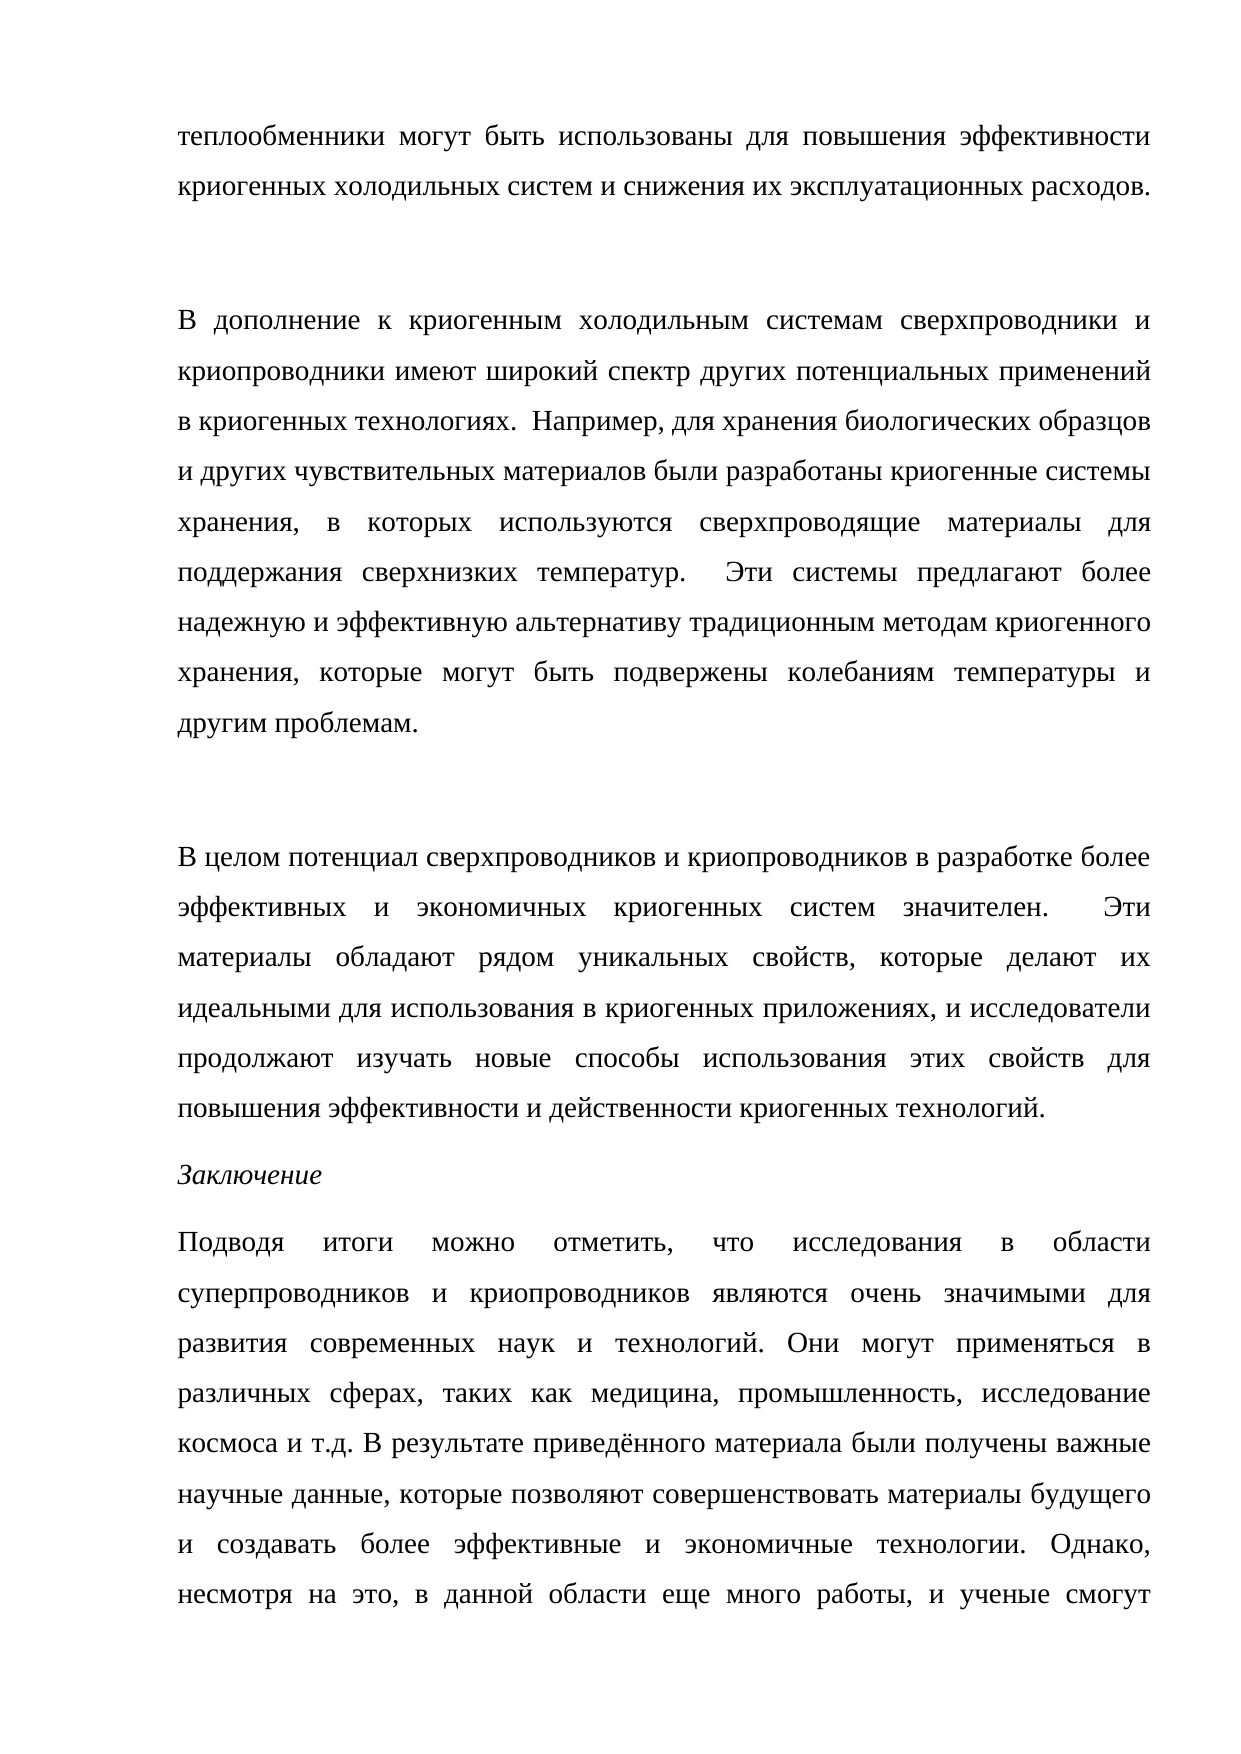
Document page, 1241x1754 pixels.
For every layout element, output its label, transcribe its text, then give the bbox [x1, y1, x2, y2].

text В дополнение к криогенным холодильным системам сверхпроводники и криопроводники имеют широкий спектр других потенциальных применений в криогенных технологиях. Например, для хранения биологических образцов и других чувствительных материалов были разработаны криогенные системы хранения, в которых используются сверхпроводящие материалы для поддержания сверхнизких температур. Эти системы предлагают более надежную и эффективную альтернативу традиционным методам криогенного хранения, которые могут быть подвержены колебаниям температуры и другим проблемам. [177, 302, 1152, 738]
text Заключение [177, 1157, 1152, 1191]
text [177, 118, 1152, 202]
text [177, 1224, 1152, 1610]
text В целом потенциал сверхпроводников и криопроводников в разработке более эффективных и экономичных криогенных систем значителен. Эти материалы обладают рядом уникальных свойств, которые делают их идеальными для использования в криогенных приложениях, и исследователи продолжают изучать новые способы использования этих свойств для повышения эффективности и действенности криогенных технологий. [177, 839, 1152, 1124]
